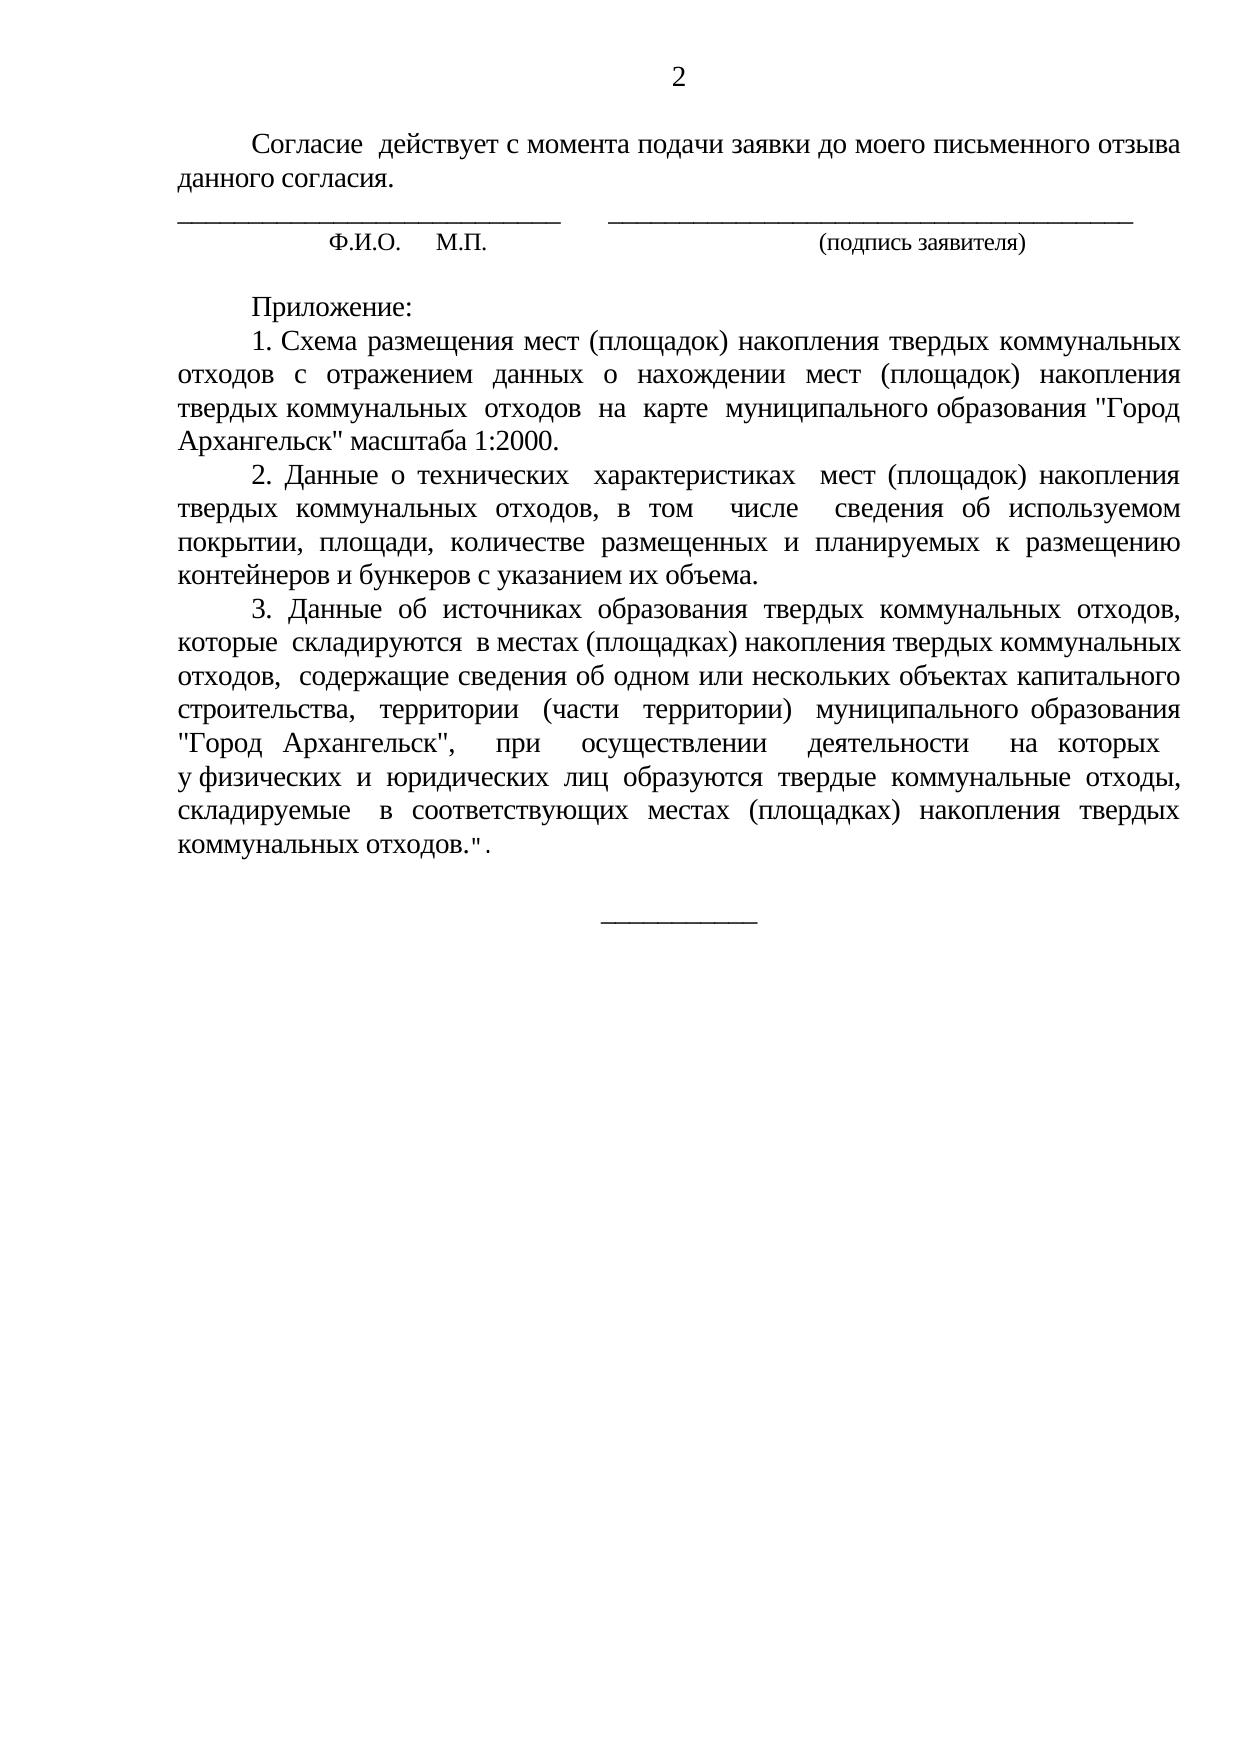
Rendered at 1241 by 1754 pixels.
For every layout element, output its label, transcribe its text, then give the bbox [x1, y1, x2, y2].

text Приложение: [177, 289, 1181, 323]
text 1. Схема размещения мест (площадок) накопления твердых коммунальных отходов с отражением данных о нахождении мест (площадок) накопления твердых коммунальных отходов на карте муниципального образования "Город Архангельск" масштаба 1:2000. [177, 323, 1181, 457]
text ___________ [177, 893, 1181, 926]
text Ф.И.О. М.П. (подпись заявителя) [177, 227, 1181, 256]
text 3. Данные об источниках образования твердых коммунальных отходов, которые складируются в местах (площадках) накопления твердых коммунальных отходов, содержащие сведения об одном или нескольких объектах капитального строительства, территории (части территории) муниципального образования "Город Архангельск", при осуществлении деятельности на которых у физических и юридических лиц образуются твердые коммунальные отходы, складируемые в соответствующих местах (площадках) накопления твердых коммунальных отходов.". [177, 591, 1181, 859]
text ___________________________ _____________________________________ [177, 193, 1181, 227]
text Согласие действует с момента подачи заявки до моего письменного отзыва данного согласия. [177, 126, 1181, 193]
text 2. Данные о технических характеристиках мест (площадок) накопления твердых коммунальных отходов, в том числе сведения об используемом покрытии, площади, количестве размещенных и планируемых к размещению контейнеров и бункеров с указанием их объема. [177, 457, 1181, 591]
text 2 [177, 59, 1181, 93]
